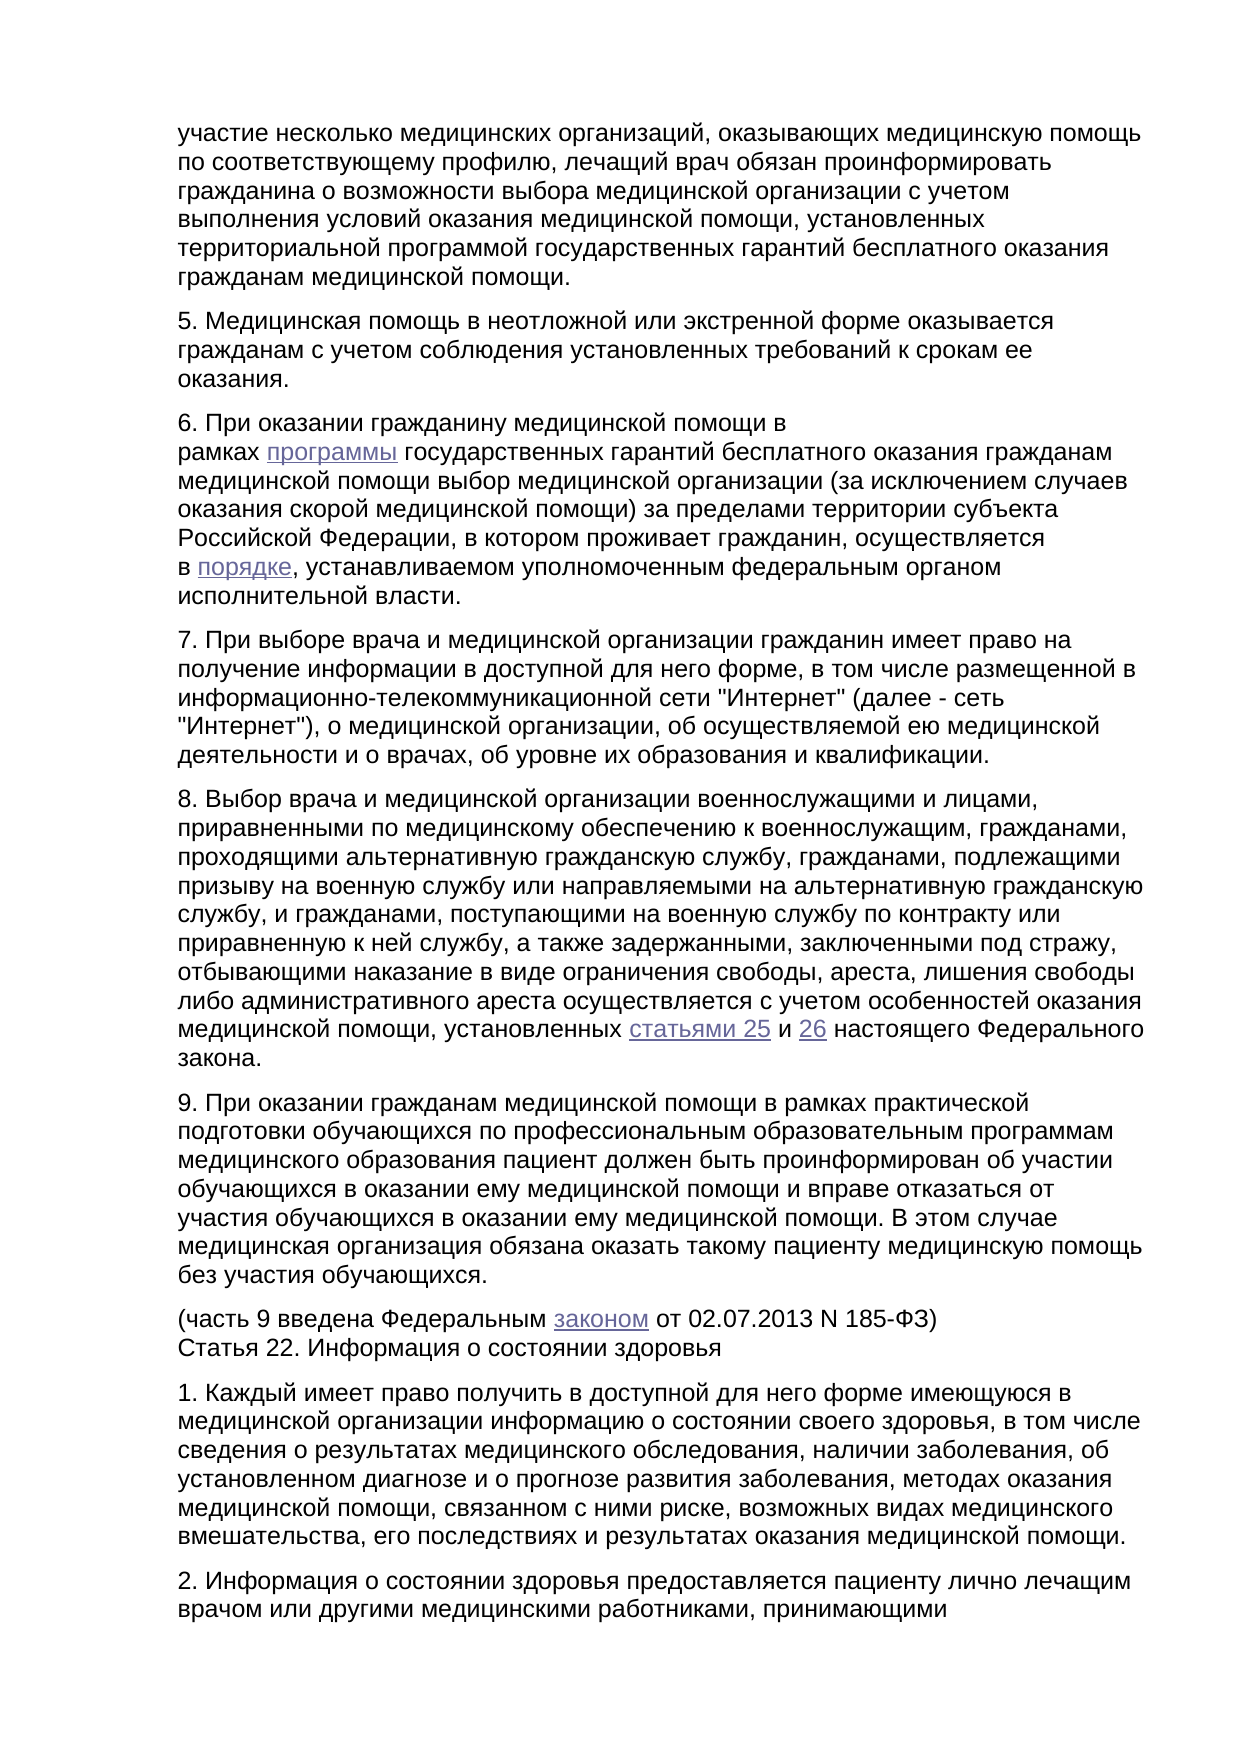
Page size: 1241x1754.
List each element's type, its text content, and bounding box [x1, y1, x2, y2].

text 5. Медицинская помощь в неотложной или экстренной форме оказывается гражданам с учетом соблюдения установленных требований к срокам ее оказания. [177, 306, 1152, 392]
text 1. Каждый имеет право получить в доступной для него форме имеющуюся в медицинской организации информацию о состоянии своего здоровья, в том числе сведения о результатах медицинского обследования, наличии заболевания, об установленном диагнозе и о прогнозе развития заболевания, методах оказания медицинской помощи, связанном с ними риске, возможных видах медицинского вмешательства, его последствиях и результатах оказания медицинской помощи. [177, 1377, 1152, 1550]
text Статья 22. Информация о состоянии здоровья [177, 1333, 1152, 1362]
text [177, 118, 1152, 291]
text (часть 9 введена Федеральным законом от 02.07.2013 N 185-ФЗ) [177, 1304, 1152, 1333]
text 6. При оказании гражданину медицинской помощи в рамках программы государственных гарантий бесплатного оказания гражданам медицинской помощи выбор медицинской организации (за исключением случаев оказания скорой медицинской помощи) за пределами территории субъекта Российской Федерации, в котором проживает гражданин, осуществляется в порядке, устанавливаемом уполномоченным федеральным органом исполнительной власти. [177, 408, 1152, 609]
text 9. При оказании гражданам медицинской помощи в рамках практической подготовки обучающихся по профессиональным образовательным программам медицинского образования пациент должен быть проинформирован об участии обучающихся в оказании ему медицинской помощи и вправе отказаться от участия обучающихся в оказании ему медицинской помощи. В этом случае медицинская организация обязана оказать такому пациенту медицинскую помощь без участия обучающихся. [177, 1087, 1152, 1289]
text 8. Выбор врача и медицинской организации военнослужащими и лицами, приравненными по медицинскому обеспечению к военнослужащим, гражданами, проходящими альтернативную гражданскую службу, гражданами, подлежащими призыву на военную службу или направляемыми на альтернативную гражданскую службу, и гражданами, поступающими на военную службу по контракту или приравненную к ней службу, а также задержанными, заключенными под стражу, отбывающими наказание в виде ограничения свободы, ареста, лишения свободы либо административного ареста осуществляется с учетом особенностей оказания медицинской помощи, установленных статьями 25 и 26 настоящего Федерального закона. [177, 784, 1152, 1072]
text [177, 1566, 1152, 1623]
text 7. При выборе врача и медицинской организации гражданин имеет право на получение информации в доступной для него форме, в том числе размещенной в информационно-телекоммуникационной сети "Интернет" (далее - сеть "Интернет"), о медицинской организации, об осуществляемой ею медицинской деятельности и о врачах, об уровне их образования и квалификации. [177, 625, 1152, 769]
